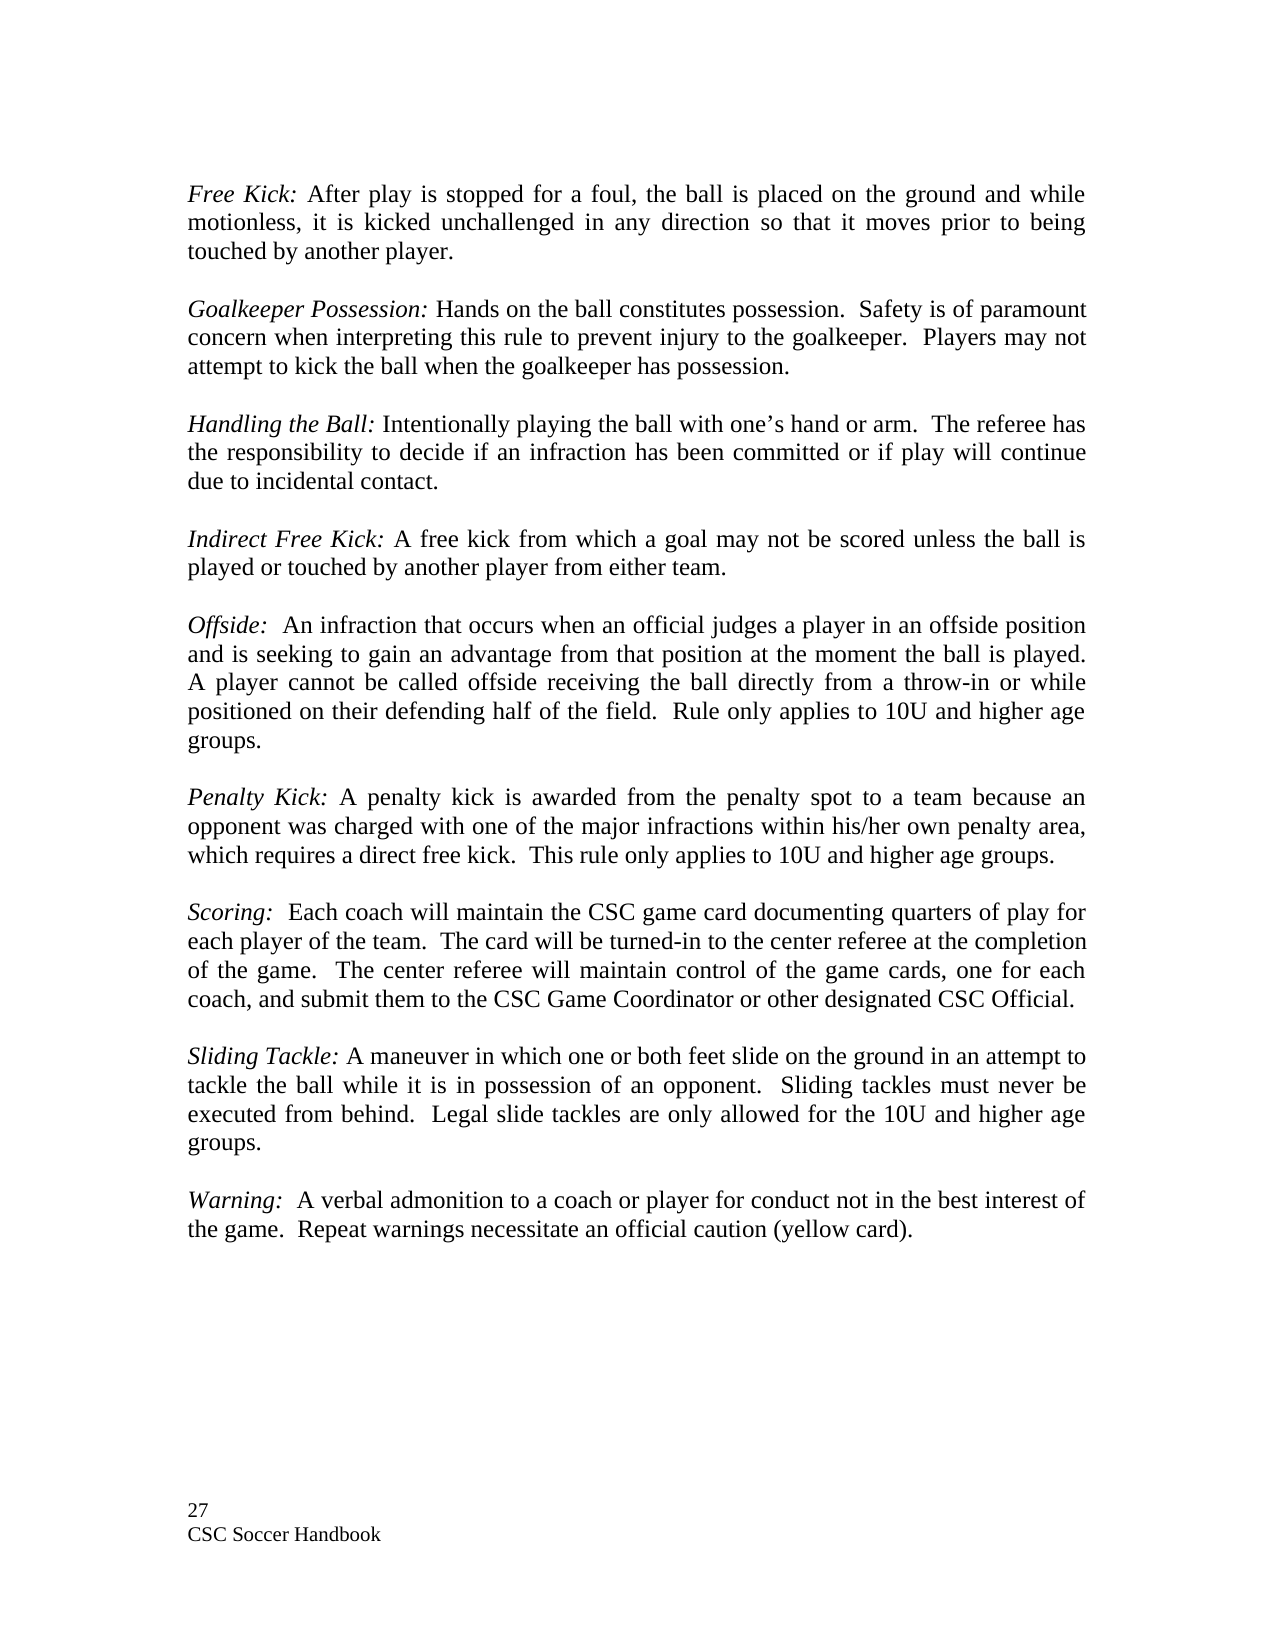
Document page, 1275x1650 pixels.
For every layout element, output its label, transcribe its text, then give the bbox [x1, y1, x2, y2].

text Penalty Kick: A penalty kick is awarded from the penalty spot to a team because an opponent was charged with one of the major infractions within his/her own penalty area, which requires a direct free kick. This rule only applies to 10U and higher age groups. [187, 782, 1087, 869]
text Free Kick: After play is stopped for a foul, the ball is placed on the ground and while motionless, it is kicked unchallenged in any direction so that it moves prior to being touched by another player. [187, 179, 1087, 265]
text Sliding Tackle: A maneuver in which one or both feet slide on the ground in an attempt to tackle the ball while it is in possession of an opponent. Sliding tackles must never be executed from behind. Legal slide tackles are only allowed for the 10U and higher age groups. [187, 1041, 1087, 1156]
text Goalkeeper Possession: Hands on the ball constitutes possession. Safety is of paramount concern when interpreting this rule to prevent injury to the goalkeeper. Players may not attempt to kick the ball when the goalkeeper has possession. [187, 294, 1087, 380]
text Offside: An infraction that occurs when an official judges a player in an offside position and is seeking to gain an advantage from that position at the moment the ball is played. A player cannot be called offside receiving the ball directly from a throw-in or while positioned on their defending half of the field. Rule only applies to 10U and higher age groups. [187, 610, 1087, 754]
text Handling the Ball: Intentionally playing the ball with one’s hand or arm. The referee has the responsibility to decide if an infraction has been committed or if play will continue due to incidental contact. [187, 409, 1087, 495]
text Indirect Free Kick: A free kick from which a goal may not be scored unless the ball is played or touched by another player from either team. [187, 524, 1087, 581]
text Warning: A verbal admonition to a coach or player for conduct not in the best interest of the game. Repeat warnings necessitate an official caution (yellow card). [187, 1185, 1087, 1242]
text Scoring: Each coach will maintain the CSC game card documenting quarters of play for each player of the team. The card will be turned-in to the center referee at the completion of the game. The center referee will maintain control of the game cards, one for each coach, and submit them to the CSC Game Coordinator or other designated CSC Official. [187, 897, 1087, 1012]
